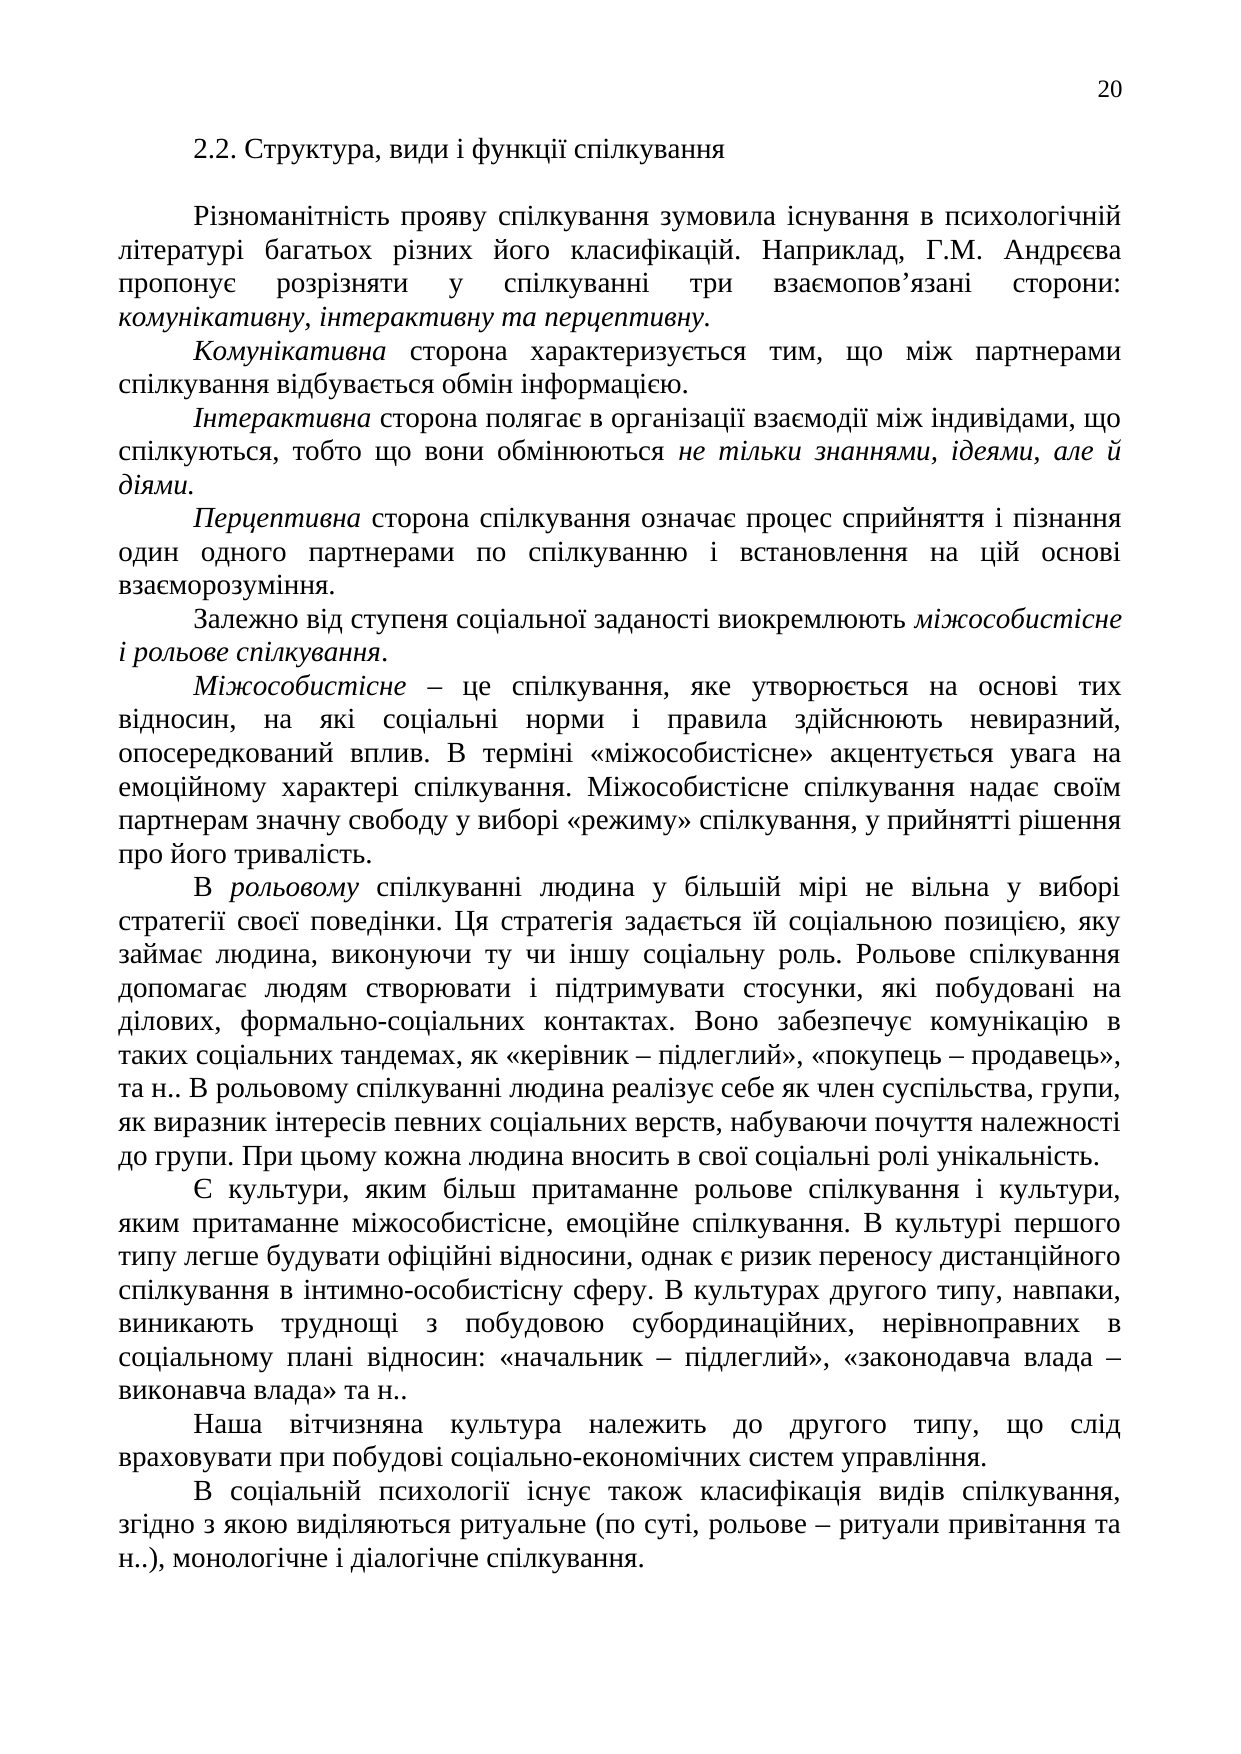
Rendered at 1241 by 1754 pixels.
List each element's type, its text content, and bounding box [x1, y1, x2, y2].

text Є культури, яким більш притаманне рольове спілкування і культури, яким притаманне міжособистісне, емоційне спілкування. В культурі першого типу легше будувати офіційні відносини, однак є ризик переносу дистанційного спілкування в інтимно-особистісну сферу. В культурах другого типу, навпаки, виникають труднощі з побудовою субординаційних, нерівноправних в соціальному плані відносин: «начальник – підлеглий», «законодавча влада – виконавча влада» та н.. [118, 1171, 1122, 1406]
text Комунікативна сторона характеризується тим, що між партнерами спілкування відбувається обмін інформацією. [118, 333, 1122, 400]
text 2.2. Структура, види і функції спілкування [193, 131, 1122, 165]
text Перцептивна сторона спілкування означає процес сприйняття і пізнання один одного партнерами по спілкуванню і встановлення на цій основі взаєморозуміння. [118, 500, 1122, 601]
text Інтерактивна сторона полягає в організації взаємодії між індивідами, що спілкуються, тобто що вони обмінюються не тільки знаннями, ідеями, але й діями. [118, 400, 1122, 500]
text Залежно від ступеня соціальної заданості виокремлюють міжособистісне і рольове спілкування. [118, 601, 1122, 668]
text В соціальній психології існує також класифікація видів спілкування, згідно з якою виділяються ритуальне (по суті, рольове – ритуали привітання та н..), монологічне і діалогічне спілкування. [118, 1473, 1122, 1574]
text Міжособистісне – це спілкування, яке утворюється на основі тих відносин, на які соціальні норми і правила здійснюють невиразний, опосередкований вплив. В терміні «міжособистісне» акцентується увага на емоційному характері спілкування. Міжособистісне спілкування надає своїм партнерам значну свободу у виборі «режиму» спілкування, у прийнятті рішення про його тривалість. [118, 668, 1122, 869]
text Наша вітчизняна культура належить до другого типу, що слід враховувати при побудові соціально-економічних систем управління. [118, 1406, 1122, 1473]
text В рольовому спілкуванні людина у більшій мірі не вільна у виборі стратегії своєї поведінки. Ця стратегія задається їй соціальною позицією, яку займає людина, виконуючи ту чи іншу соціальну роль. Рольове спілкування допомагає людям створювати і підтримувати стосунки, які побудовані на ділових, формально-соціальних контактах. Воно забезпечує комунікацію в таких соціальних тандемах, як «керівник – підлеглий», «покупець – продавець», та н.. В рольовому спілкуванні людина реалізує себе як член суспільства, групи, як виразник інтересів певних соціальних верств, набуваючи почуття належності до групи. При цьому кожна людина вносить в свої соціальні ролі унікальність. [118, 869, 1122, 1171]
text Різноманітність прояву спілкування зумовила існування в психологічній літературі багатьох різних його класифікацій. Наприклад, Г.М. Андрєєва пропонує розрізняти у спілкуванні три взаємопов’язані сторони: комунікативну, інтерактивну та перцептивну. [118, 198, 1122, 333]
